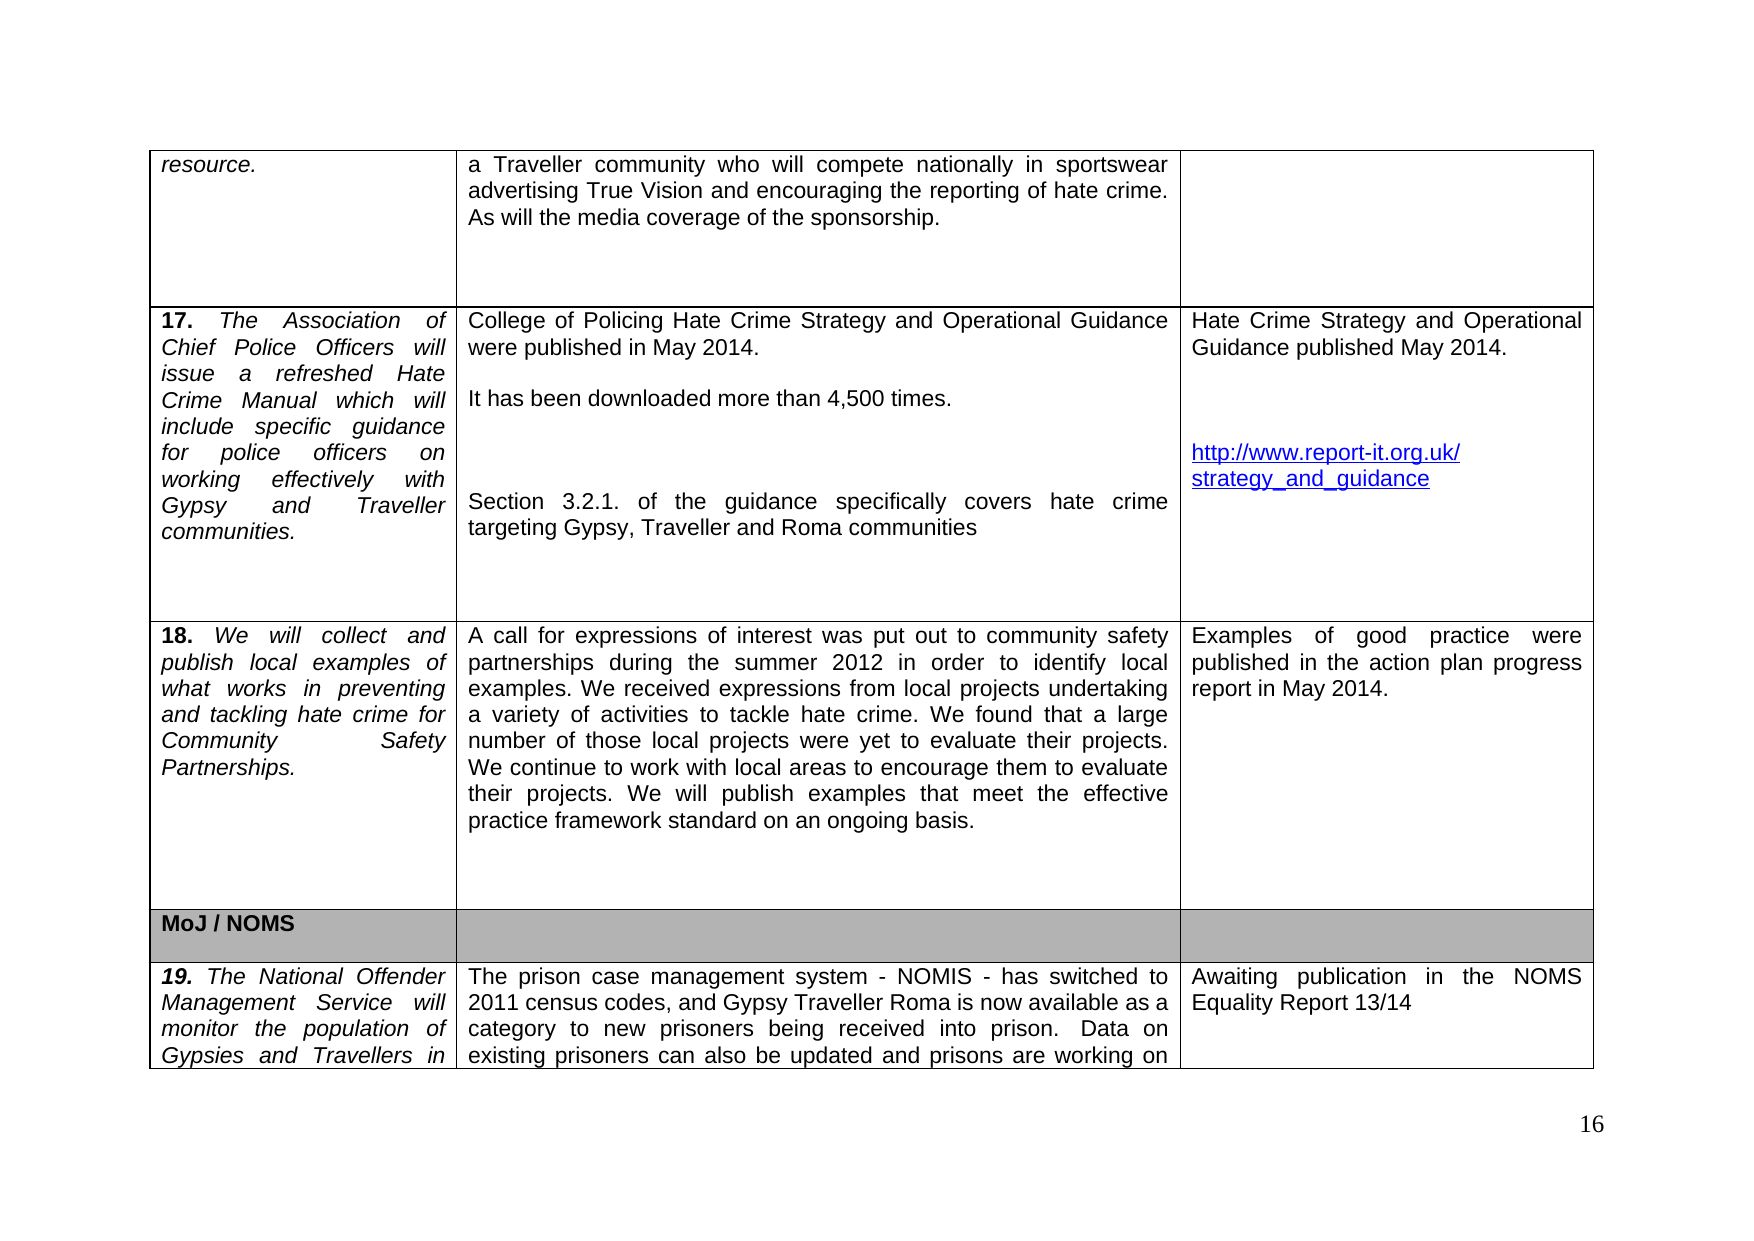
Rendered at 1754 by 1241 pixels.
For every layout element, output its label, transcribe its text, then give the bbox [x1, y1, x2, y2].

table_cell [1181, 151, 1593, 306]
table_cell Hate Crime Strategy and Operational Guidance published May 2014. http://www.report-it.org.uk/strategy_and_guidance [1181, 308, 1593, 621]
table_cell 18. We will collect and publish local examples of what works in preventing and tackling hate crime for Community Safety Partnerships. [151, 622, 456, 909]
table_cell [151, 151, 456, 306]
table_cell MoJ / NOMS [151, 910, 456, 962]
table_cell [1181, 910, 1593, 962]
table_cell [151, 963, 456, 1068]
table_cell and Operational Guidance were published in May 2014. It has been downloaded more than 4,500 times. Section 3.2.1. of the guidance specifically covers hate crime targeting Gypsy, Traveller and Roma communities [457, 308, 1180, 621]
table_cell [457, 963, 1180, 1068]
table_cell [457, 151, 1180, 306]
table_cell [1181, 963, 1593, 1068]
table_cell A call for expressions of interest was put out to community safety partnerships during the summer 2012 in order to identify local examples. We received expressions from local projects undertaking a variety of activities to tackle hate crime. We found that a large number of those local projects were yet to evaluate their projects. We continue to work with local areas to encourage them to evaluate their projects. We will publish examples that meet the effective practice framework standard on an ongoing basis. [457, 622, 1180, 909]
table_cell [457, 910, 1180, 962]
table_cell 17. The Association of Chief Police Officers will issue a refreshed Hate Crime Manual which will include specific guidance for police officers on working effectively with Gypsy and Traveller communities. [151, 308, 456, 621]
table_cell Examples of good practice were published in the action plan progress report in May 2014. [1181, 622, 1593, 909]
